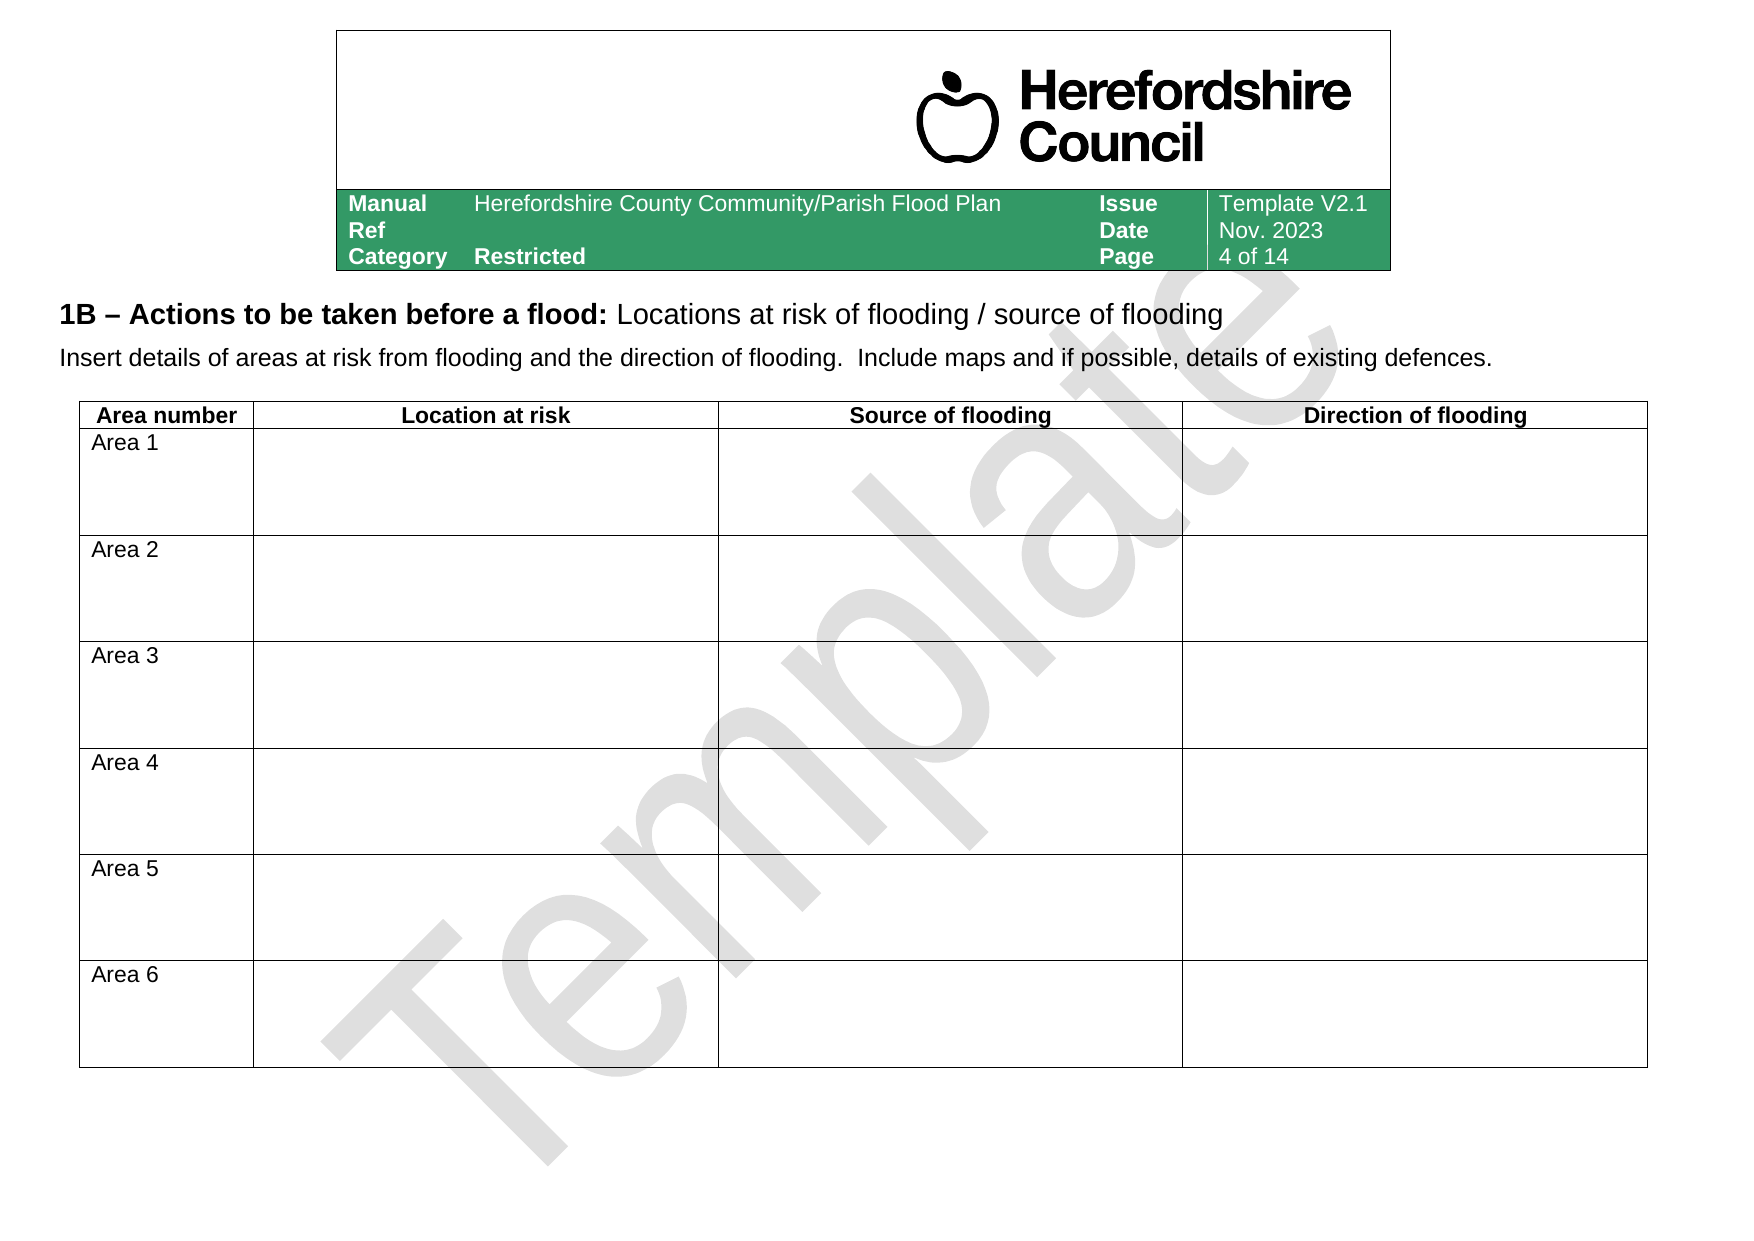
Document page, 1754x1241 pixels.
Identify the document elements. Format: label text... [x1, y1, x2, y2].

picture [885, 34, 1390, 189]
table_cell [719, 429, 1182, 534]
table_cell [719, 642, 1182, 747]
table_header Direction of flooding [1183, 402, 1647, 428]
table_cell Area 3 [80, 642, 253, 747]
table_cell [1183, 749, 1647, 854]
table_cell [1183, 961, 1647, 1067]
table_cell Area 1 [80, 429, 253, 534]
table_cell [254, 961, 718, 1067]
table_cell [1183, 642, 1647, 747]
table_cell [254, 536, 718, 641]
table_cell [719, 749, 1182, 854]
table_header Location at risk [254, 402, 718, 428]
table_cell Area 5 [80, 855, 253, 960]
table_cell [719, 961, 1182, 1067]
table_cell [254, 429, 718, 534]
table_cell [719, 855, 1182, 960]
table_cell Area 2 [80, 536, 253, 641]
table_header Source of flooding [719, 402, 1182, 428]
table_cell [1183, 855, 1647, 960]
table_cell [1183, 536, 1647, 641]
text 1B – Actions to be taken before a flood: Locations at risk of flooding / source of flooding [59, 297, 1668, 331]
text Insert details of areas at risk from flooding and the direction of flooding. Include maps and if possible, details of existing defences. [59, 343, 1668, 372]
table_cell [254, 642, 718, 747]
table_cell [254, 749, 718, 854]
table_header Area number [80, 402, 253, 428]
table_cell [254, 855, 718, 960]
table_cell [719, 536, 1182, 641]
table_cell Area 4 [80, 749, 253, 854]
table_cell Area 6 [80, 961, 253, 1067]
table_cell [1183, 429, 1647, 534]
